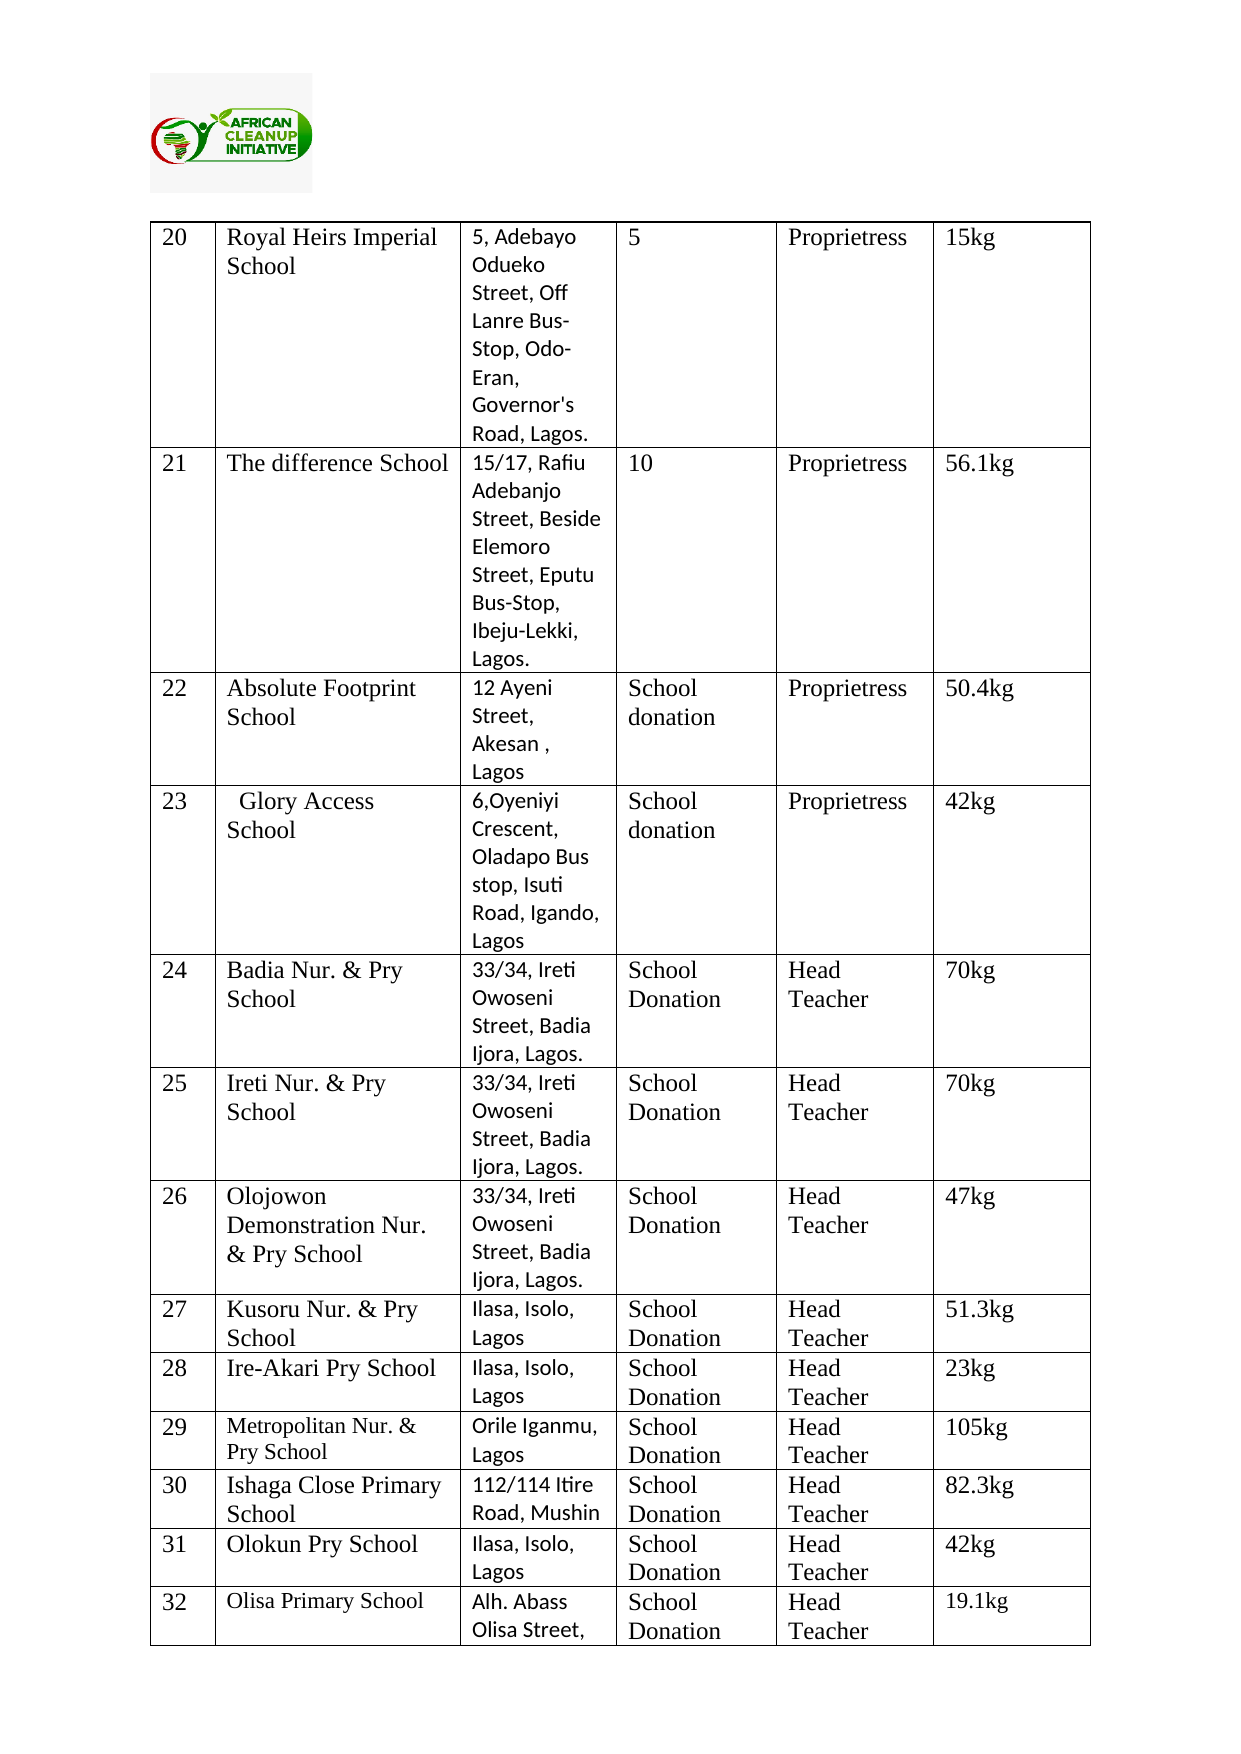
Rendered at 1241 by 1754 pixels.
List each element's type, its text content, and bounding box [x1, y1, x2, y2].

table_cell 42kg [934, 786, 1090, 954]
table_cell Head Teacher [777, 1353, 933, 1411]
table_cell 31 [151, 1529, 215, 1586]
table_cell School Donation [617, 1412, 776, 1469]
table_cell Kusoru Nur. & Pry School [216, 1295, 460, 1352]
table_cell 21 [151, 448, 215, 672]
table_cell 12 Ayeni Street, Akesan , Lagos [461, 673, 616, 785]
table_cell Head Teacher [777, 955, 933, 1067]
table_cell 6,Oyeniyi Crescent, Oladapo Bus stop, Isuti Road, Igando, Lagos [461, 786, 616, 954]
table_cell 28 [151, 1353, 215, 1411]
table_cell Proprietress [777, 786, 933, 954]
table_cell School Donation [617, 1181, 776, 1293]
table_cell School donation [617, 673, 776, 785]
table_cell 23 [151, 786, 215, 954]
table_cell Absolute Footprint School [216, 673, 460, 785]
table_cell School Donation [617, 955, 776, 1067]
table_cell 10 [617, 448, 776, 672]
table_cell 51.3kg [934, 1295, 1090, 1352]
table_cell Head Teacher [777, 1295, 933, 1352]
table_cell 27 [151, 1295, 215, 1352]
table_cell 42kg [934, 1529, 1090, 1586]
table_cell Head Teacher [777, 1587, 933, 1645]
table_cell 33/34, Ireti Owoseni Street, Badia Ijora, Lagos. [461, 1181, 616, 1293]
table_cell 19.1kg [934, 1587, 1090, 1645]
table_cell 70kg [934, 1068, 1090, 1180]
table_cell School Donation [617, 1470, 776, 1528]
table_cell 50.4kg [934, 673, 1090, 785]
table_cell Head Teacher [777, 1470, 933, 1528]
table_cell 82.3kg [934, 1470, 1090, 1528]
table_cell 15/17, Rafiu Adebanjo Street, Beside Elemoro Street, Eputu Bus-Stop, Ibeju-Lekki, Lagos. [461, 448, 616, 672]
table_cell Head Teacher [777, 1412, 933, 1469]
table_cell Badia Nur. & Pry School [216, 955, 460, 1067]
picture [150, 73, 313, 193]
table_cell Ishaga Close Primary School [216, 1470, 460, 1528]
table_cell 29 [151, 1412, 215, 1469]
table_cell School Donation [617, 1295, 776, 1352]
table_cell School Donation [617, 1529, 776, 1586]
table_cell School Donation [617, 1587, 776, 1645]
table_cell 32 [151, 1587, 215, 1645]
table_cell 25 [151, 1068, 215, 1180]
table_cell Ilasa, Isolo, Lagos [461, 1353, 616, 1411]
table_cell 56.1kg [934, 448, 1090, 672]
table_cell Ilasa, Isolo, Lagos [461, 1529, 616, 1586]
table_cell 22 [151, 673, 215, 785]
table_cell Head Teacher [777, 1068, 933, 1180]
table_cell Royal Heirs Imperial School [216, 223, 460, 447]
table_cell School Donation [617, 1353, 776, 1411]
table_cell The difference School [216, 448, 460, 672]
table_cell 47kg [934, 1181, 1090, 1293]
table_cell Ire-Akari Pry School [216, 1353, 460, 1411]
table_cell 5 [617, 223, 776, 447]
table_cell Head Teacher [777, 1529, 933, 1586]
table_cell 5, Adebayo Odueko Street, Off Lanre Bus-Stop, Odo-Eran, Governor's Road, Lagos. [461, 223, 616, 447]
table_cell 24 [151, 955, 215, 1067]
table_cell 26 [151, 1181, 215, 1293]
table_cell Proprietress [777, 448, 933, 672]
table_cell 105kg [934, 1412, 1090, 1469]
table_cell Proprietress [777, 223, 933, 447]
table_cell Head Teacher [777, 1181, 933, 1293]
table_cell Proprietress [777, 673, 933, 785]
table_cell 112/114 Itire Road, Mushin [461, 1470, 616, 1528]
table_cell Olokun Pry School [216, 1529, 460, 1586]
table_cell Olisa Primary School [216, 1587, 460, 1645]
table_cell 33/34, Ireti Owoseni Street, Badia Ijora, Lagos. [461, 955, 616, 1067]
table_cell 15kg [934, 223, 1090, 447]
table_cell Orile Iganmu, Lagos [461, 1412, 616, 1469]
table_cell 30 [151, 1470, 215, 1528]
table_cell School Donation [617, 1068, 776, 1180]
table_cell 20 [151, 223, 215, 447]
table_cell Glory Access School [216, 786, 460, 954]
table_cell Ireti Nur. & Pry School [216, 1068, 460, 1180]
table_cell Olojowon Demonstration Nur. & Pry School [216, 1181, 460, 1293]
table_cell Metropolitan Nur. & Pry School [216, 1412, 460, 1469]
table_cell Ilasa, Isolo, Lagos [461, 1295, 616, 1352]
table_cell School donation [617, 786, 776, 954]
table_cell 33/34, Ireti Owoseni Street, Badia Ijora, Lagos. [461, 1068, 616, 1180]
table_cell 23kg [934, 1353, 1090, 1411]
table_cell 70kg [934, 955, 1090, 1067]
table_cell Alh. Abass Olisa Street, Off Dada Street, Mushin, Lagos. [461, 1587, 616, 1645]
